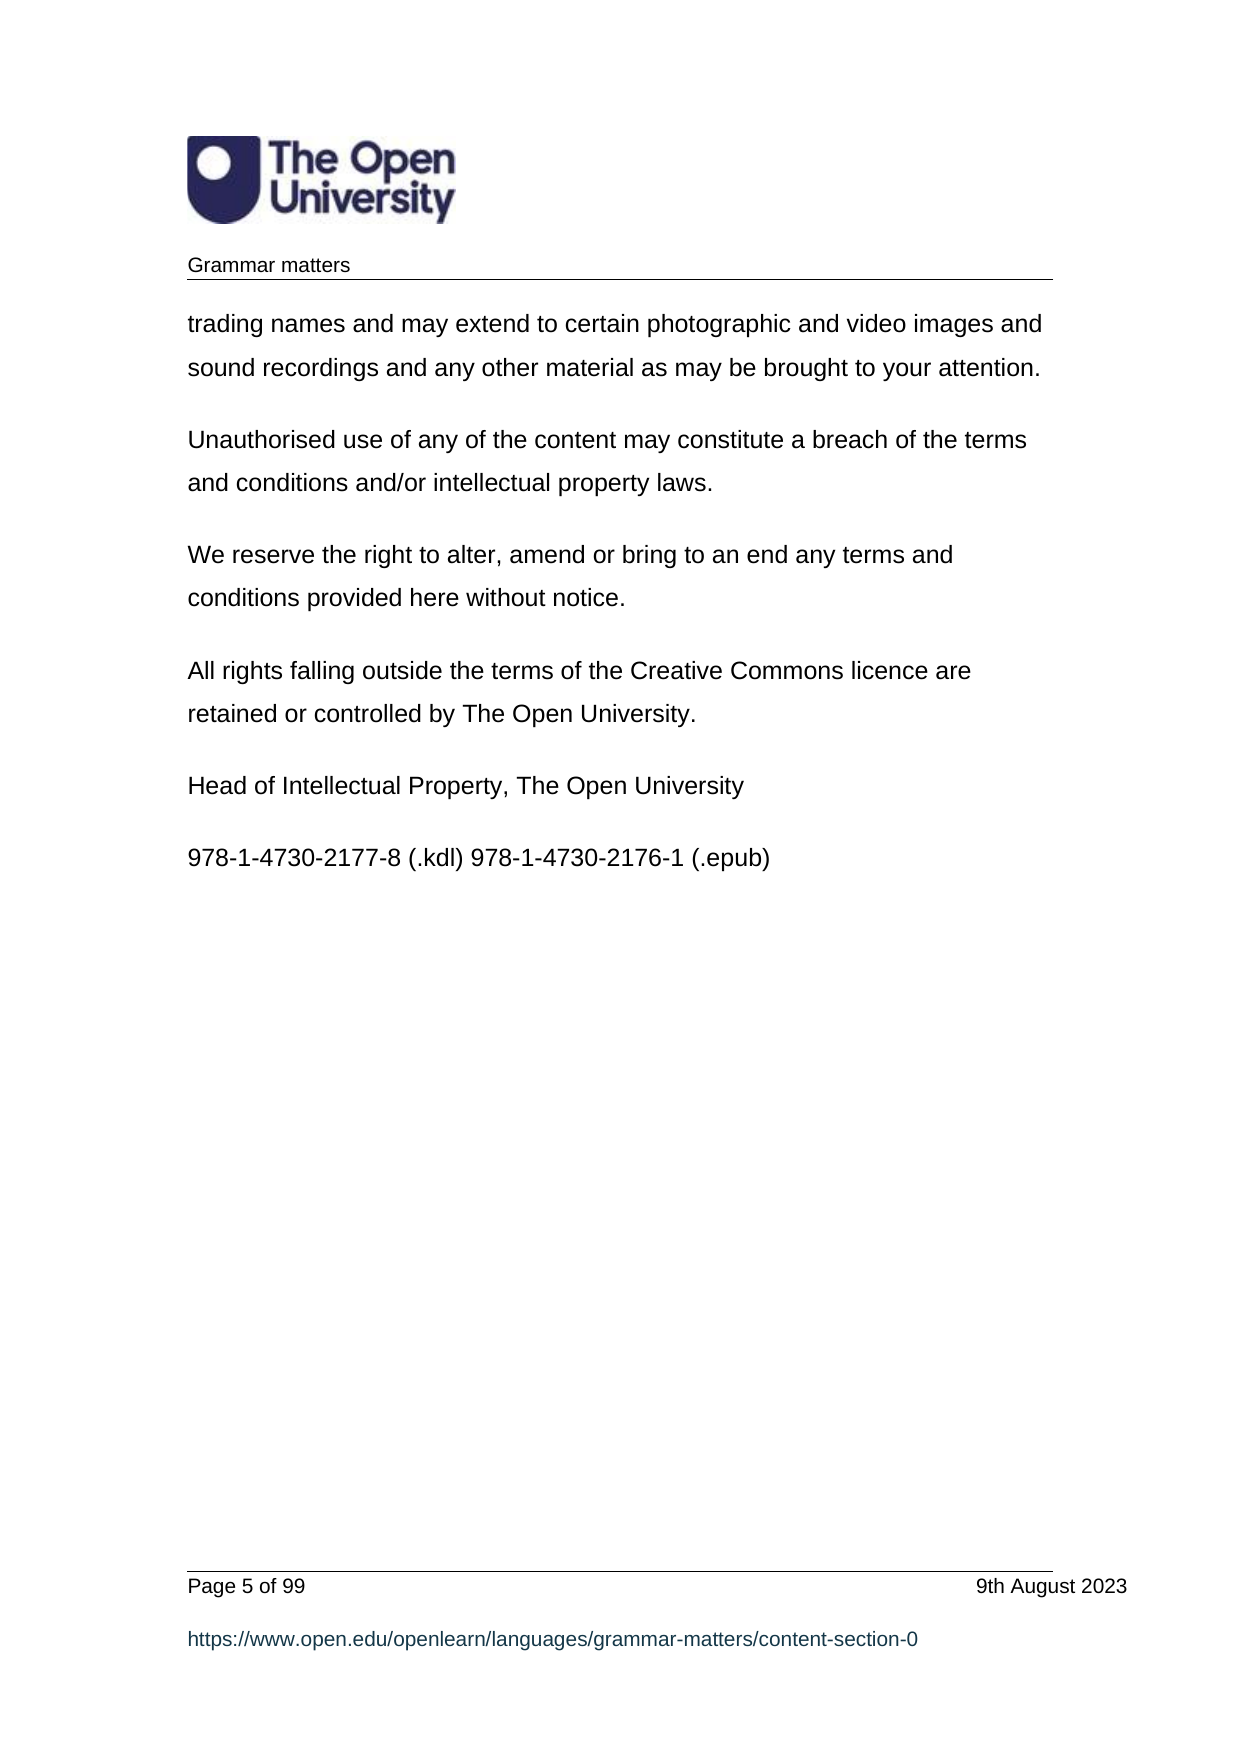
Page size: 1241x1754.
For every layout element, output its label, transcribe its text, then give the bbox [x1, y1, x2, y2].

text We reserve the right to alter, amend or bring to an end any terms and conditions provided here without notice. [187, 540, 1053, 612]
picture [187, 136, 456, 224]
text 978-1-4730-2177-8 (.kdl) 978-1-4730-2176-1 (.epub) [187, 843, 1053, 872]
text Head of Intellectual Property, The Open University [187, 771, 1053, 800]
text Unauthorised use of any of the content may constitute a breach of the terms and conditions and/or intellectual property laws. [187, 425, 1053, 497]
text All rights falling outside the terms of the Creative Commons licence are retained or controlled by The Open University. [187, 656, 1053, 727]
